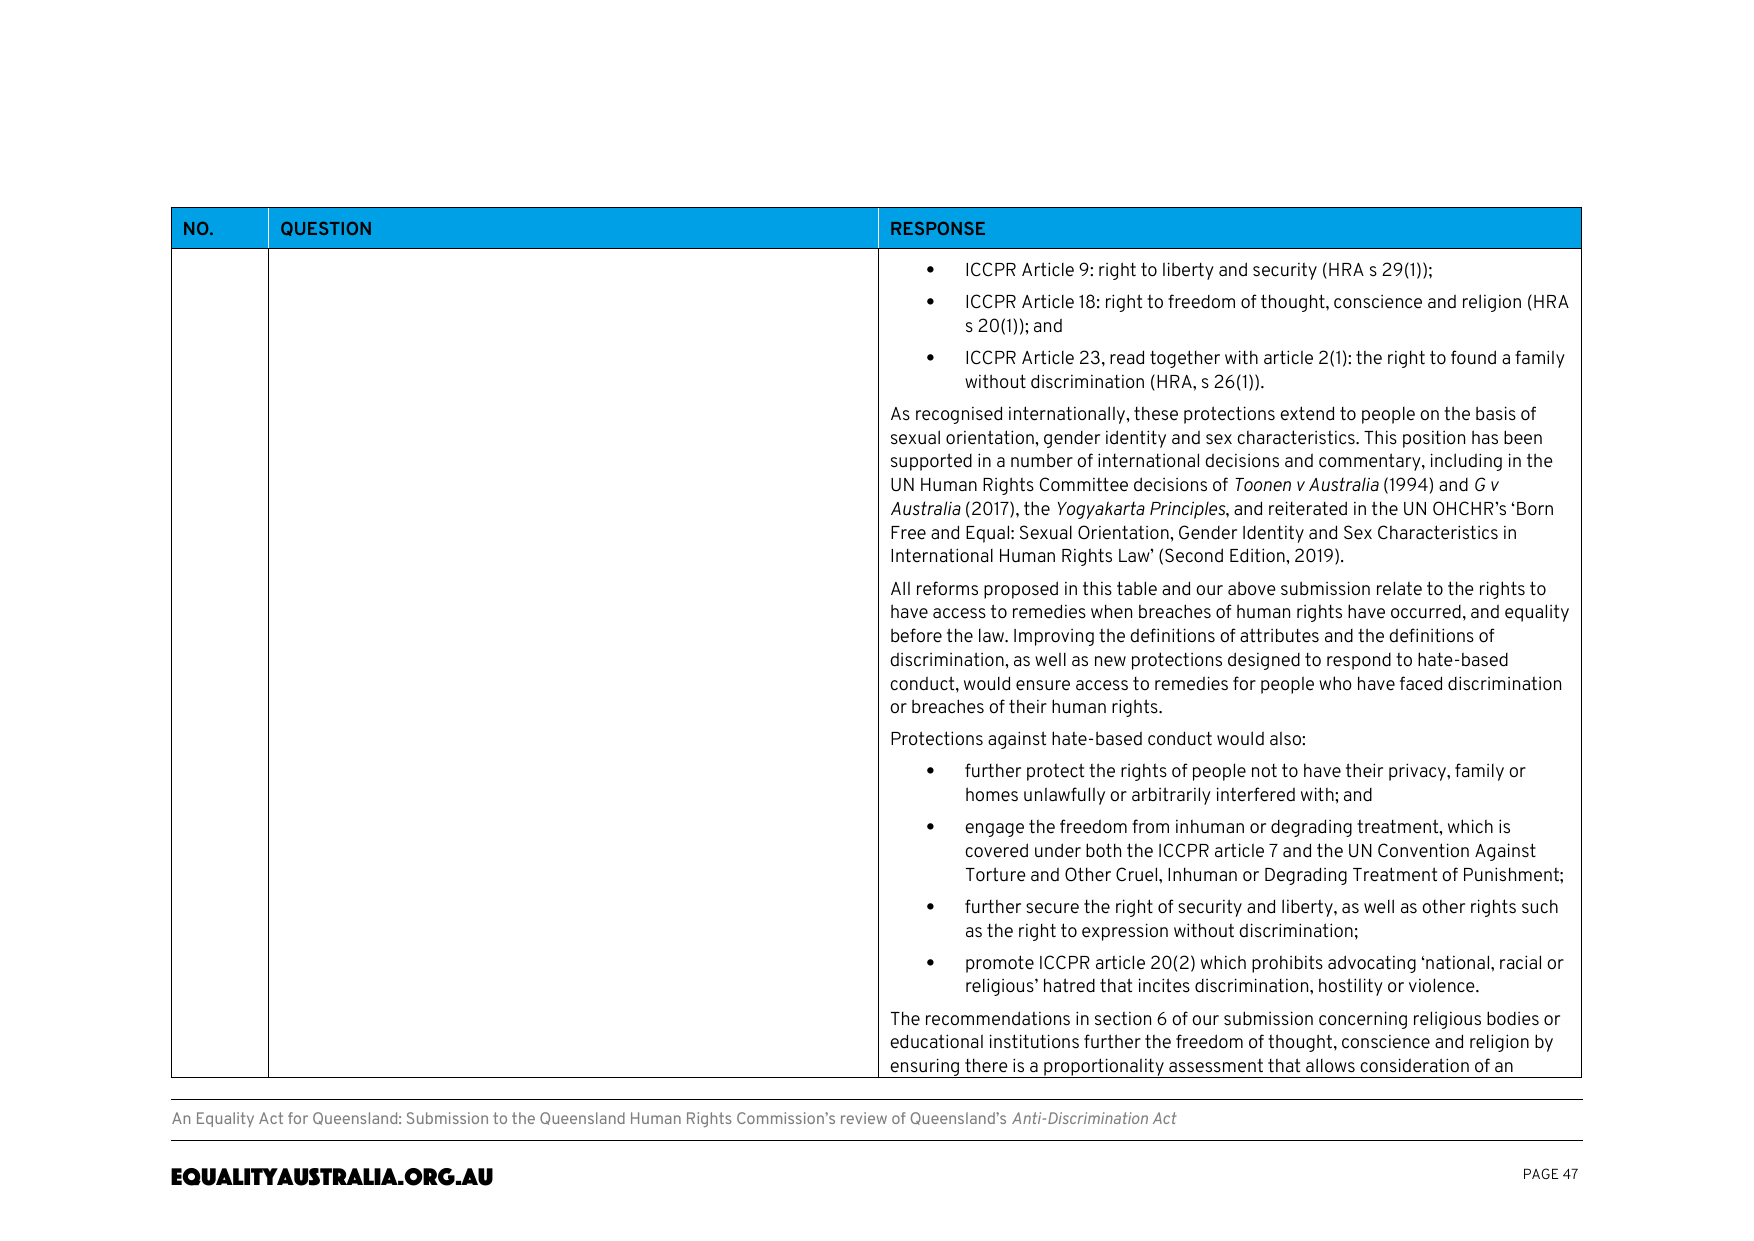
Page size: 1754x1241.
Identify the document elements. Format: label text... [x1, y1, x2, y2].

table_header Question [269, 208, 878, 248]
table_header Response [879, 208, 1581, 248]
table_header No. [172, 208, 268, 248]
table_cell [172, 249, 268, 1077]
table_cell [879, 249, 1581, 1077]
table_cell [269, 249, 878, 1077]
